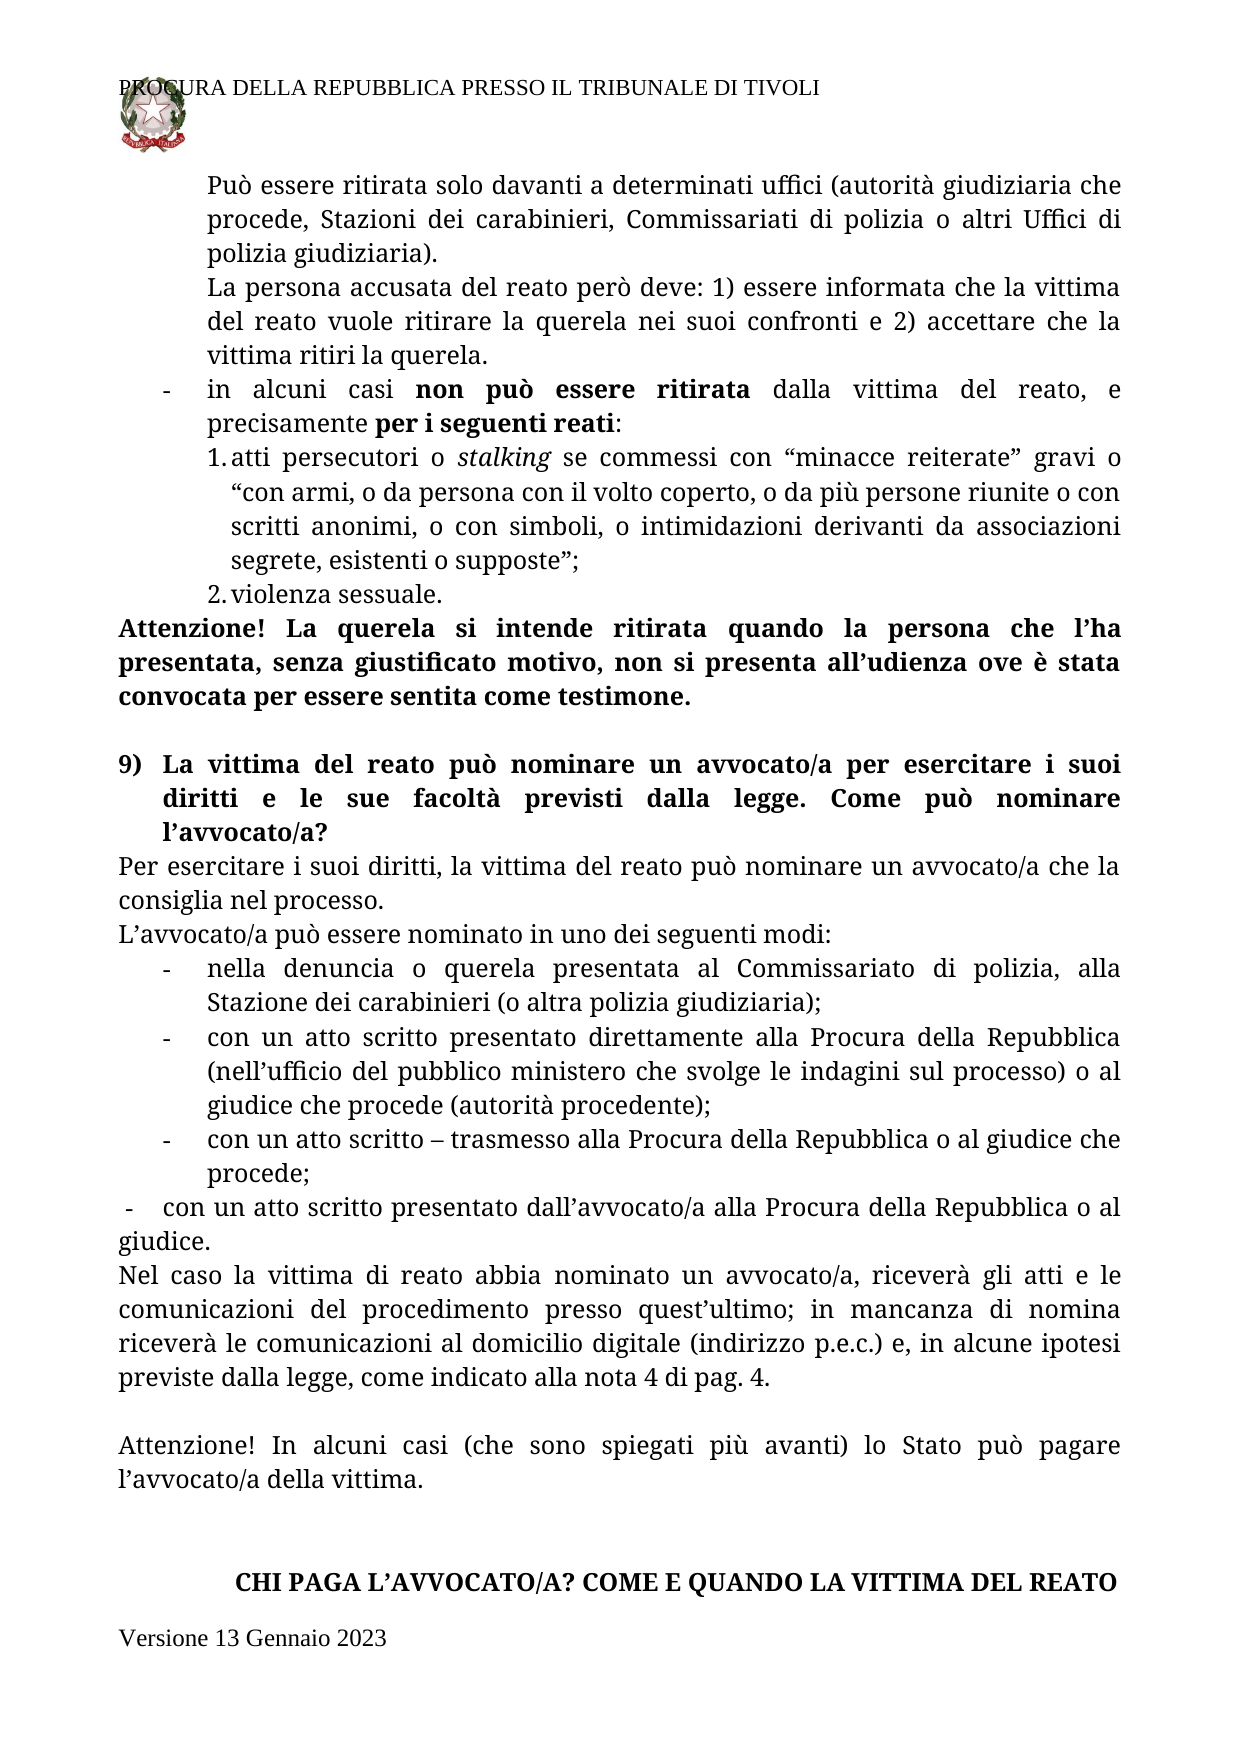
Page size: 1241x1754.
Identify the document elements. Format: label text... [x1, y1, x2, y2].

list violenza sessuale. [207, 576, 1122, 610]
text CHI PAGA L’AVVOCATO/A? COME E QUANDO LA VITTIMA DEL REATO [231, 1564, 1122, 1598]
list nella denuncia o querela presentata al Commissariato di polizia, alla Stazione dei carabinieri (o altra polizia giudiziaria); [162, 951, 1122, 1019]
text La persona accusata del reato però deve: 1) essere informata che la vittima del reato vuole ritirare la querela nei suoi confronti e 2) accettare che la vittima ritiri la querela. [207, 270, 1122, 372]
list con un atto scritto – trasmesso alla Procura della Repubblica o al giudice che procede; [162, 1121, 1122, 1189]
text Nel caso la vittima di reato abbia nominato un avvocato/a, riceverà gli atti e le comunicazioni del procedimento presso quest’ultimo; in mancanza di nomina riceverà le comunicazioni al domicilio digitale (indirizzo p.e.c.) e, in alcune ipotesi previste dalla legge, come indicato alla nota 4 di pag. 4. [118, 1258, 1122, 1394]
text Attenzione! In alcuni casi (che sono spiegati più avanti) lo Stato può pagare l’avvocato/a della vittima. [118, 1428, 1122, 1496]
list atti persecutori o stalking se commessi con “minacce reiterate” gravi o “con armi, o da persona con il volto coperto, o da più persone riunite o con scritti anonimi, o con simboli, o intimidazioni derivanti da associazioni segrete, esistenti o supposte”; [207, 440, 1122, 576]
picture [118, 73, 190, 156]
text Per esercitare i suoi diritti, la vittima del reato può nominare un avvocato/a che la consiglia nel processo. [118, 849, 1122, 917]
text Attenzione! La querela si intende ritirata quando la persona che l’ha presentata, senza giustificato motivo, non si presenta all’udienza ove è stata convocata per essere sentita come testimone. [118, 610, 1122, 713]
text L’avvocato/a può essere nominato in uno dei seguenti modi: [118, 917, 1122, 951]
list con un atto scritto presentato dall’avvocato/a alla Procura della Repubblica o al giudice. [118, 1189, 1122, 1258]
list in alcuni casi non può essere ritirata dalla vittima del reato, e precisamente per i seguenti reati: [162, 372, 1122, 440]
list La vittima del reato può nominare un avvocato/a per esercitare i suoi diritti e le sue facoltà previsti dalla legge. Come può nominare l’avvocato/a? [118, 747, 1122, 849]
list con un atto scritto presentato direttamente alla Procura della Repubblica (nell’ufficio del pubblico ministero che svolge le indagini sul processo) o al giudice che procede (autorità procedente); [162, 1019, 1122, 1121]
text Può essere ritirata solo davanti a determinati uffici (autorità giudiziaria che procede, Stazioni dei carabinieri, Commissariati di polizia o altri Uffici di polizia giudiziaria). [207, 168, 1122, 270]
